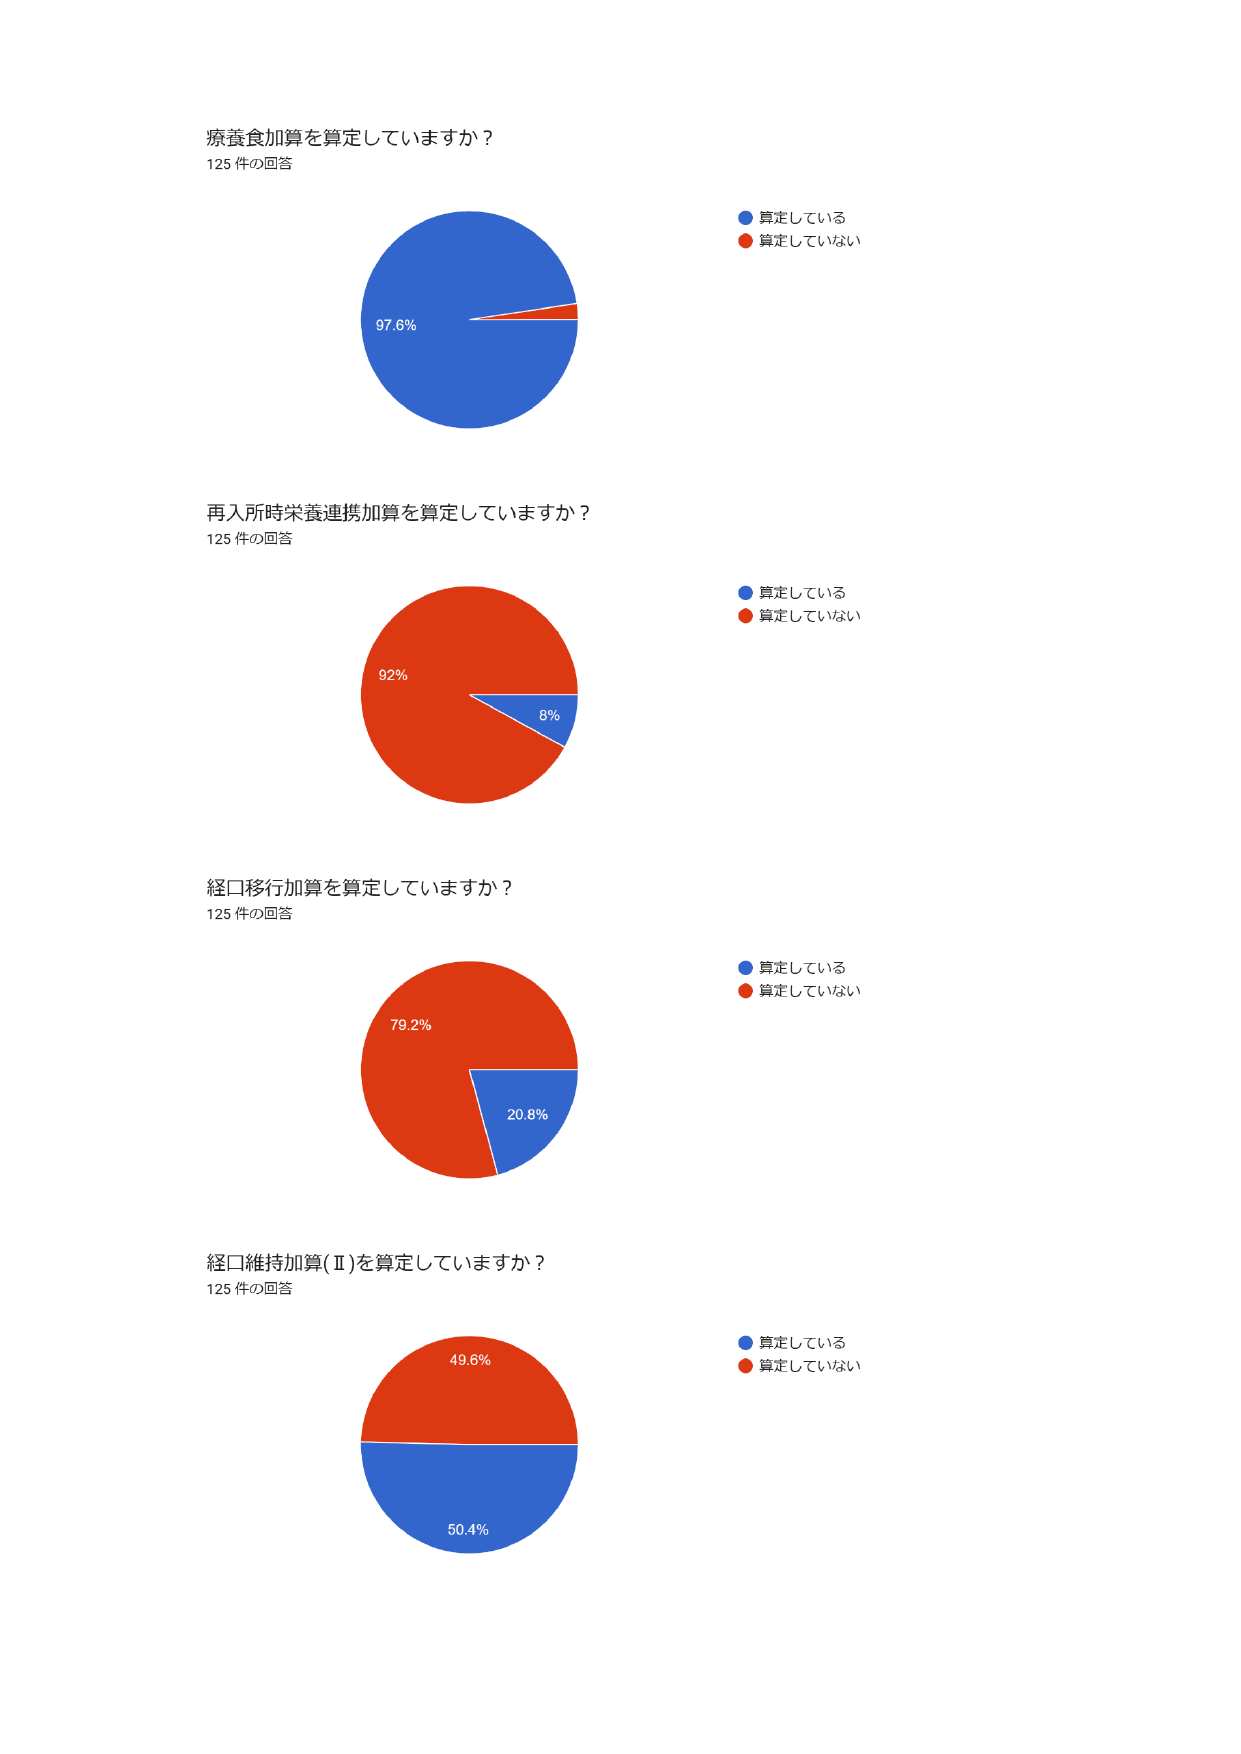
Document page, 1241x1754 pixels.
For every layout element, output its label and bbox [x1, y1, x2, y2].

picture [177, 471, 1063, 845]
picture [177, 1221, 1063, 1595]
picture [177, 96, 1063, 470]
picture [177, 846, 1063, 1220]
